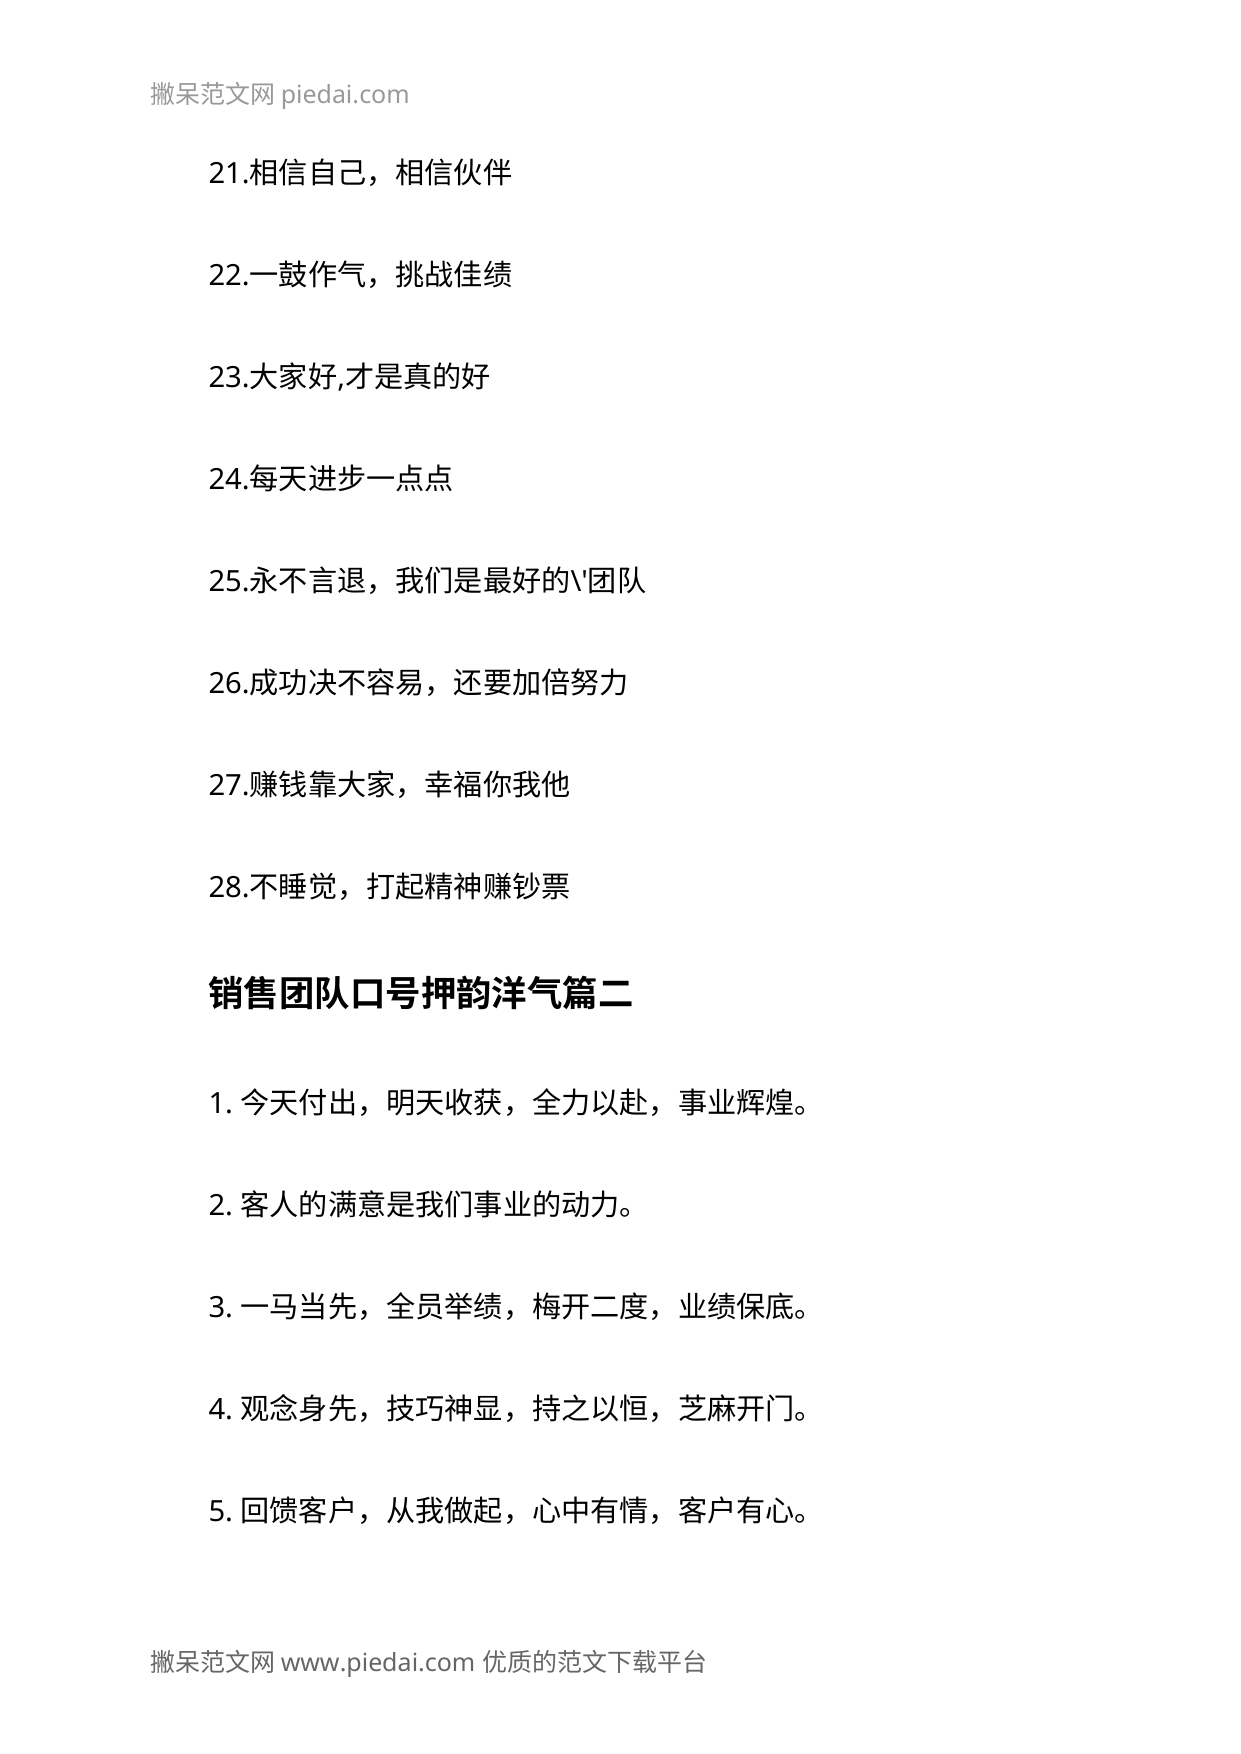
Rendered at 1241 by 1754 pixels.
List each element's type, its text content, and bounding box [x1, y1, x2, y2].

text 3. 一马当先，全员举绩，梅开二度，业绩保底。 [150, 1283, 1090, 1326]
text 22.一鼓作气，挑战佳绩 [150, 252, 1090, 294]
text 26.成功决不容易，还要加倍努力 [150, 660, 1090, 702]
text 2. 客人的满意是我们事业的动力。 [150, 1181, 1090, 1224]
text 27.赚钱靠大家，幸福你我他 [150, 762, 1090, 804]
text 24.每天进步一点点 [150, 456, 1090, 498]
text 4. 观念身先，技巧神显，持之以恒，芝麻开门。 [150, 1385, 1090, 1428]
text 28.不睡觉，打起精神赚钞票 [150, 864, 1090, 906]
text 1. 今天付出，明天收获，全力以赴，事业辉煌。 [150, 1079, 1090, 1122]
text 21.相信自己，相信伙伴 [150, 150, 1090, 192]
text 5. 回馈客户，从我做起，心中有情，客户有心。 [150, 1487, 1090, 1529]
text 25.永不言退，我们是最好的\'团队 [150, 558, 1090, 600]
text 23.大家好,才是真的好 [150, 354, 1090, 396]
text 销售团队口号押韵洋气篇二 [150, 966, 1090, 1017]
